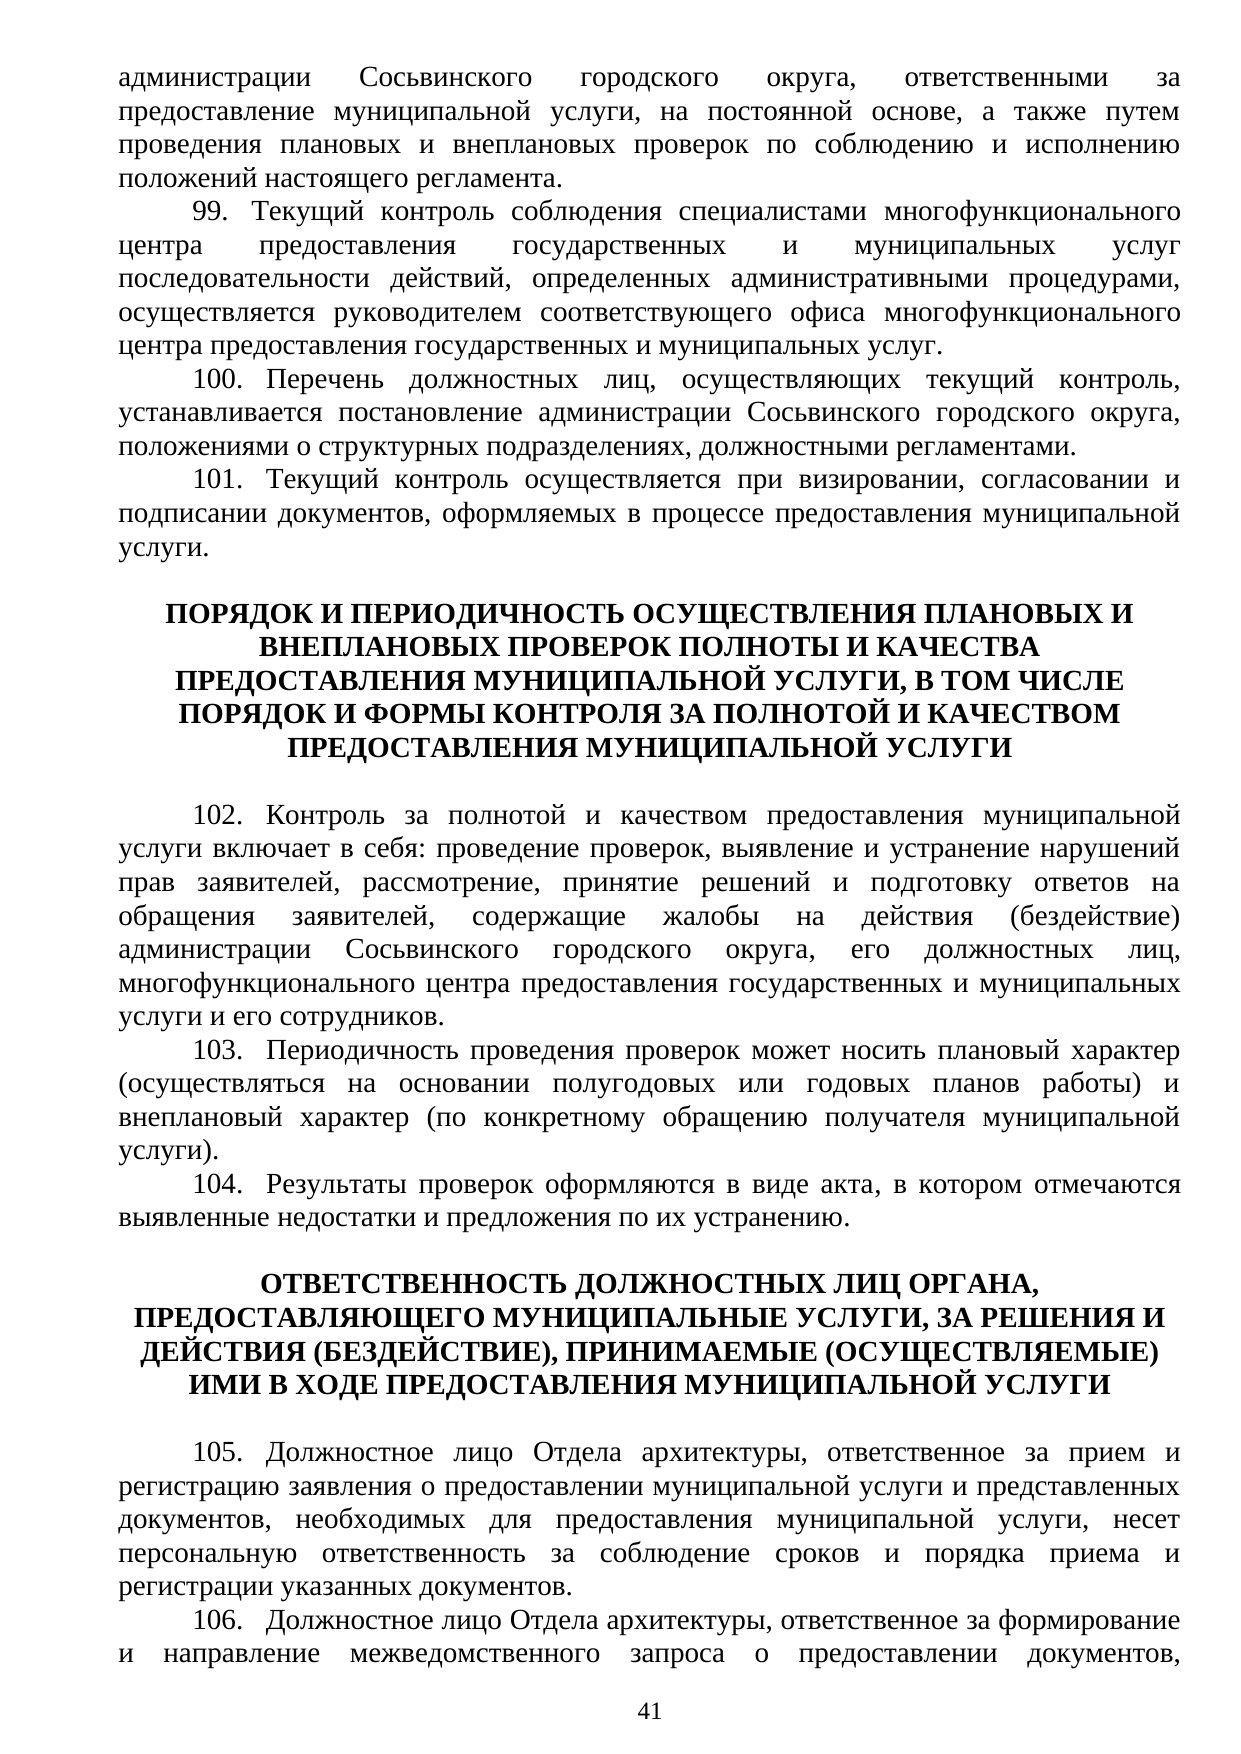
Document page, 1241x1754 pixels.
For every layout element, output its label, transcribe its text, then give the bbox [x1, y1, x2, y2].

list Текущий контроль осуществляется при визировании, согласовании и подписании документов, оформляемых в процессе предоставления муниципальной услуги. [118, 462, 1181, 562]
text ОТВЕТСТВЕННОСТЬ ДОЛЖНОСТНЫХ ЛИЦ ОРГАНА, ПРЕДОСТАВЛЯЮЩЕГО МУНИЦИПАЛЬНЫЕ УСЛУГИ, ЗА РЕШЕНИЯ И ДЕЙСТВИЯ (БЕЗДЕЙСТВИЕ), ПРИНИМАЕМЫЕ (ОСУЩЕСТВЛЯЕМЫЕ) ИМИ В ХОДЕ ПРЕДОСТАВЛЕНИЯ МУНИЦИПАЛЬНОЙ УСЛУГИ [118, 1267, 1181, 1401]
list Текущий контроль соблюдения специалистами многофункционального центра предоставления государственных и муниципальных услуг последовательности действий, определенных административными процедурами, осуществляется руководителем соответствующего офиса многофункционального центра предоставления государственных и муниципальных услуг. [118, 193, 1181, 361]
list Перечень должностных лиц, осуществляющих текущий контроль, устанавливается постановление администрации Сосьвинского городского округа, положениями о структурных подразделениях, должностными регламентами. [118, 361, 1181, 462]
text ПОРЯДОК И ПЕРИОДИЧНОСТЬ ОСУЩЕСТВЛЕНИЯ ПЛАНОВЫХ И ВНЕПЛАНОВЫХ ПРОВЕРОК ПОЛНОТЫ И КАЧЕСТВА ПРЕДОСТАВЛЕНИЯ МУНИЦИПАЛЬНОЙ УСЛУГИ, В ТОМ ЧИСЛЕ ПОРЯДОК И ФОРМЫ КОНТРОЛЯ ЗА ПОЛНОТОЙ И КАЧЕСТВОМ ПРЕДОСТАВЛЕНИЯ МУНИЦИПАЛЬНОЙ УСЛУГИ [118, 596, 1181, 763]
list Периодичность проведения проверок может носить плановый характер (осуществляться на основании полугодовых или годовых планов работы) и внеплановый характер (по конкретному обращению получателя муниципальной услуги). [118, 1032, 1181, 1166]
list Должностное лицо Отдела архитектуры, ответственное за прием и регистрацию заявления о предоставлении муниципальной услуги и представленных документов, необходимых для предоставления муниципальной услуги, несет персональную ответственность за соблюдение сроков и порядка приема и регистрации указанных документов. [118, 1434, 1181, 1602]
list Контроль за полнотой и качеством предоставления муниципальной услуги включает в себя: проведение проверок, выявление и устранение нарушений прав заявителей, рассмотрение, принятие решений и подготовку ответов на обращения заявителей, содержащие жалобы на действия (бездействие) администрации Сосьвинского городского округа, его должностных лиц, многофункционального центра предоставления государственных и муниципальных услуги и его сотрудников. [118, 797, 1181, 1032]
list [118, 59, 1181, 193]
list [118, 1602, 1181, 1669]
list Результаты проверок оформляются в виде акта, в котором отмечаются выявленные недостатки и предложения по их устранению. [118, 1166, 1181, 1233]
